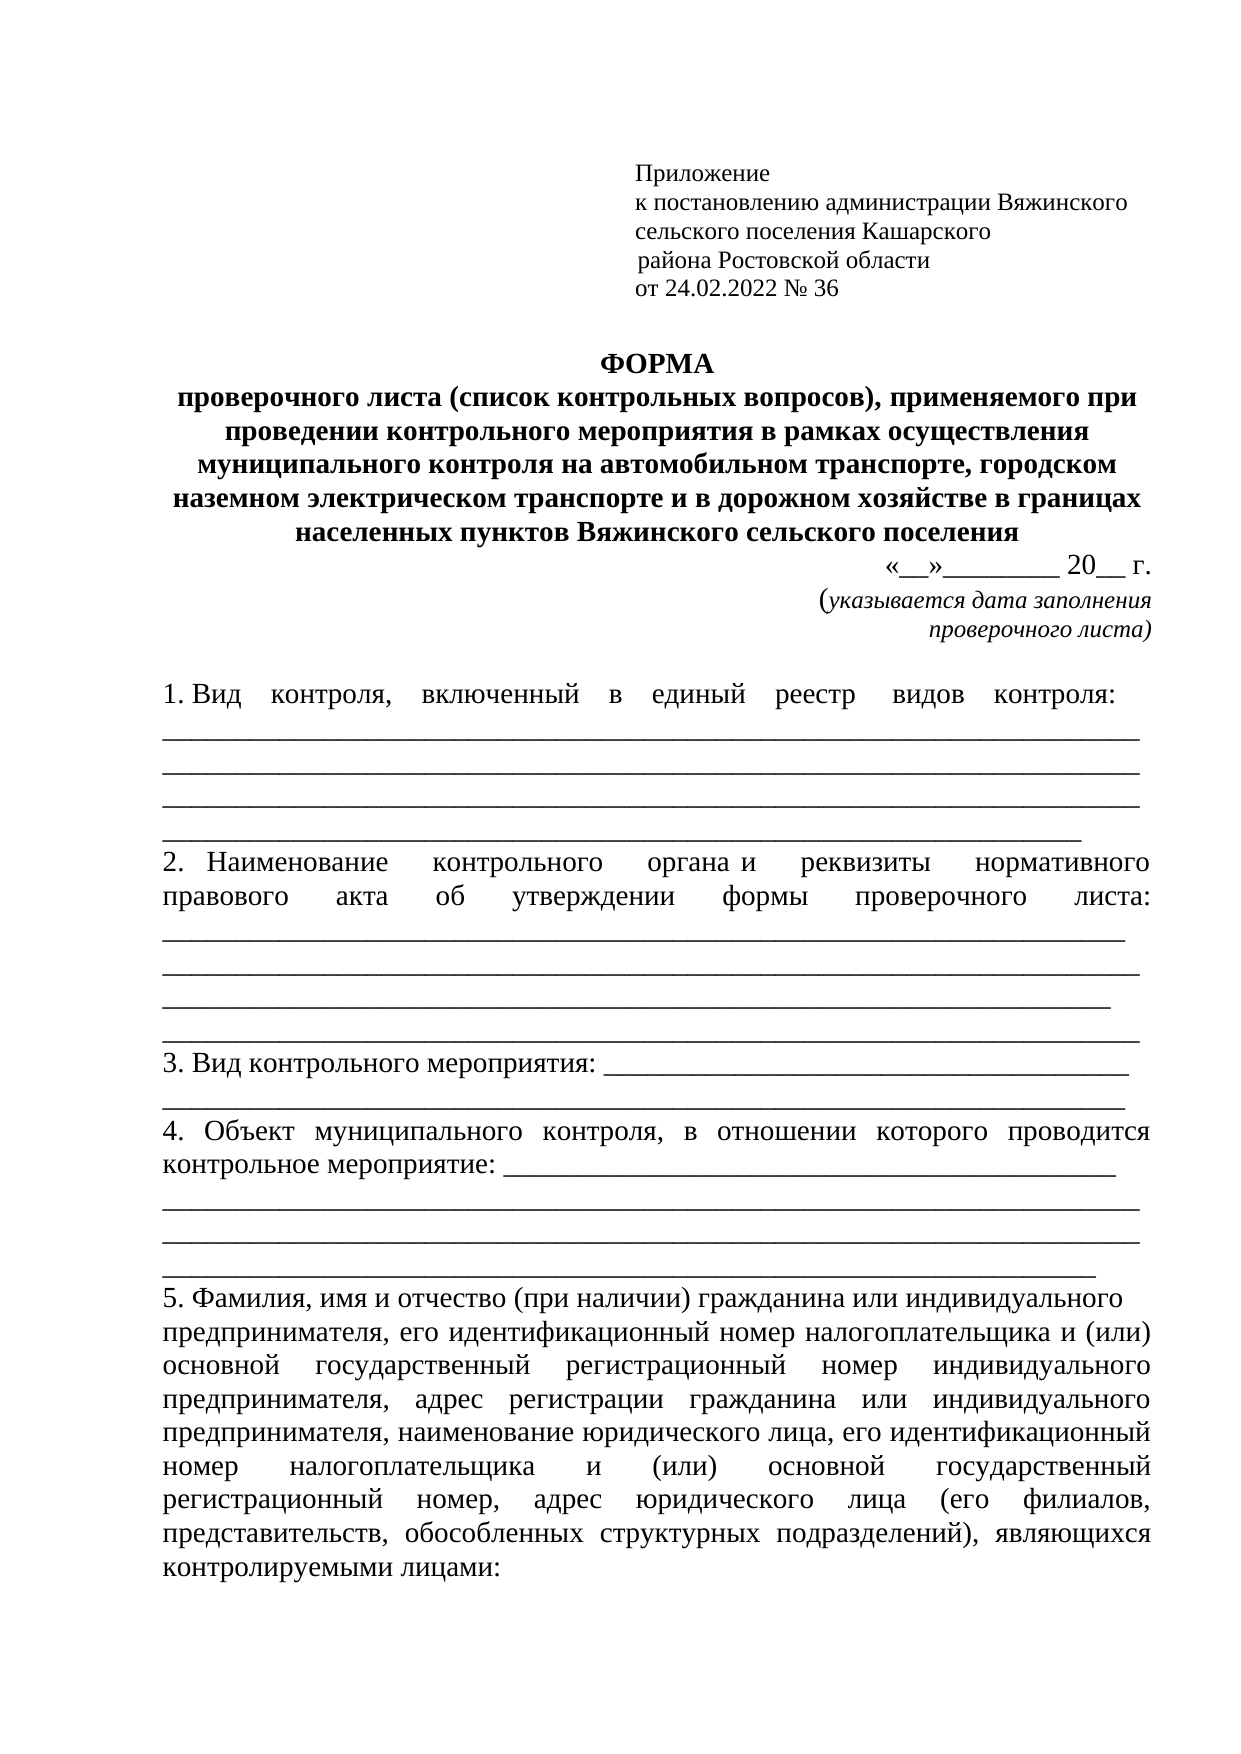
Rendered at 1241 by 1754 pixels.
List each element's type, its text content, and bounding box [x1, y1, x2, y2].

text __________________________________________________________________ [162, 1079, 1152, 1113]
text района Ростовской области [162, 245, 1152, 273]
text от 24.02.2022 № 36 [635, 273, 1152, 302]
text ________________________________________________________________________________________________________________________________________________________________________________________________________________________________________________________________________ [162, 710, 1152, 844]
text проверочного листа (список контрольных вопросов), применяемого при проведении контрольного мероприятия в рамках осуществления муниципального контроля на автомобильном транспорте, городском наземном электрическом транспорте и в дорожном хозяйстве в границах населенных пунктов Вяжинского сельского поселения [162, 379, 1152, 547]
text ФОРМА [162, 346, 1152, 379]
text (указывается дата заполнения [162, 581, 1152, 614]
text «__»________ 20__ г. [162, 547, 1152, 581]
text ____________________________________________________________________________________________________________________________________ [162, 945, 1152, 1012]
text ___________________________________________________________________ [162, 1012, 1152, 1046]
text 2. Наименование контрольного органа и реквизиты нормативного правового акта об утверждении формы проверочного листа: __________________________________________________________________ [162, 844, 1152, 945]
text проверочного листа) [162, 614, 1152, 643]
text 4. Объект муниципального контроля, в отношении которого проводится контрольное мероприятие: __________________________________________ [162, 1113, 1152, 1180]
text 5. Фамилия, имя и отчество (при наличии) гражданина или индивидуального [162, 1280, 1152, 1314]
text к постановлению администрации Вяжинского сельского поселения Кашарского [635, 187, 1152, 245]
text 1. Вид контроля, включенный в единый реестр видов контроля: [162, 677, 1152, 710]
text Приложение [635, 158, 1152, 187]
text предпринимателя, его идентификационный номер налогоплательщика и (или) основной государственный регистрационный номер индивидуального предпринимателя, адрес регистрации гражданина или индивидуального предпринимателя, наименование юридического лица, его идентификационный номер налогоплательщика и (или) основной государственный регистрационный номер, адрес юридического лица (его филиалов, представительств, обособленных структурных подразделений), являющихся контролируемыми лицами: [162, 1314, 1152, 1582]
text 3. Вид контрольного мероприятия: ____________________________________ [162, 1046, 1152, 1079]
